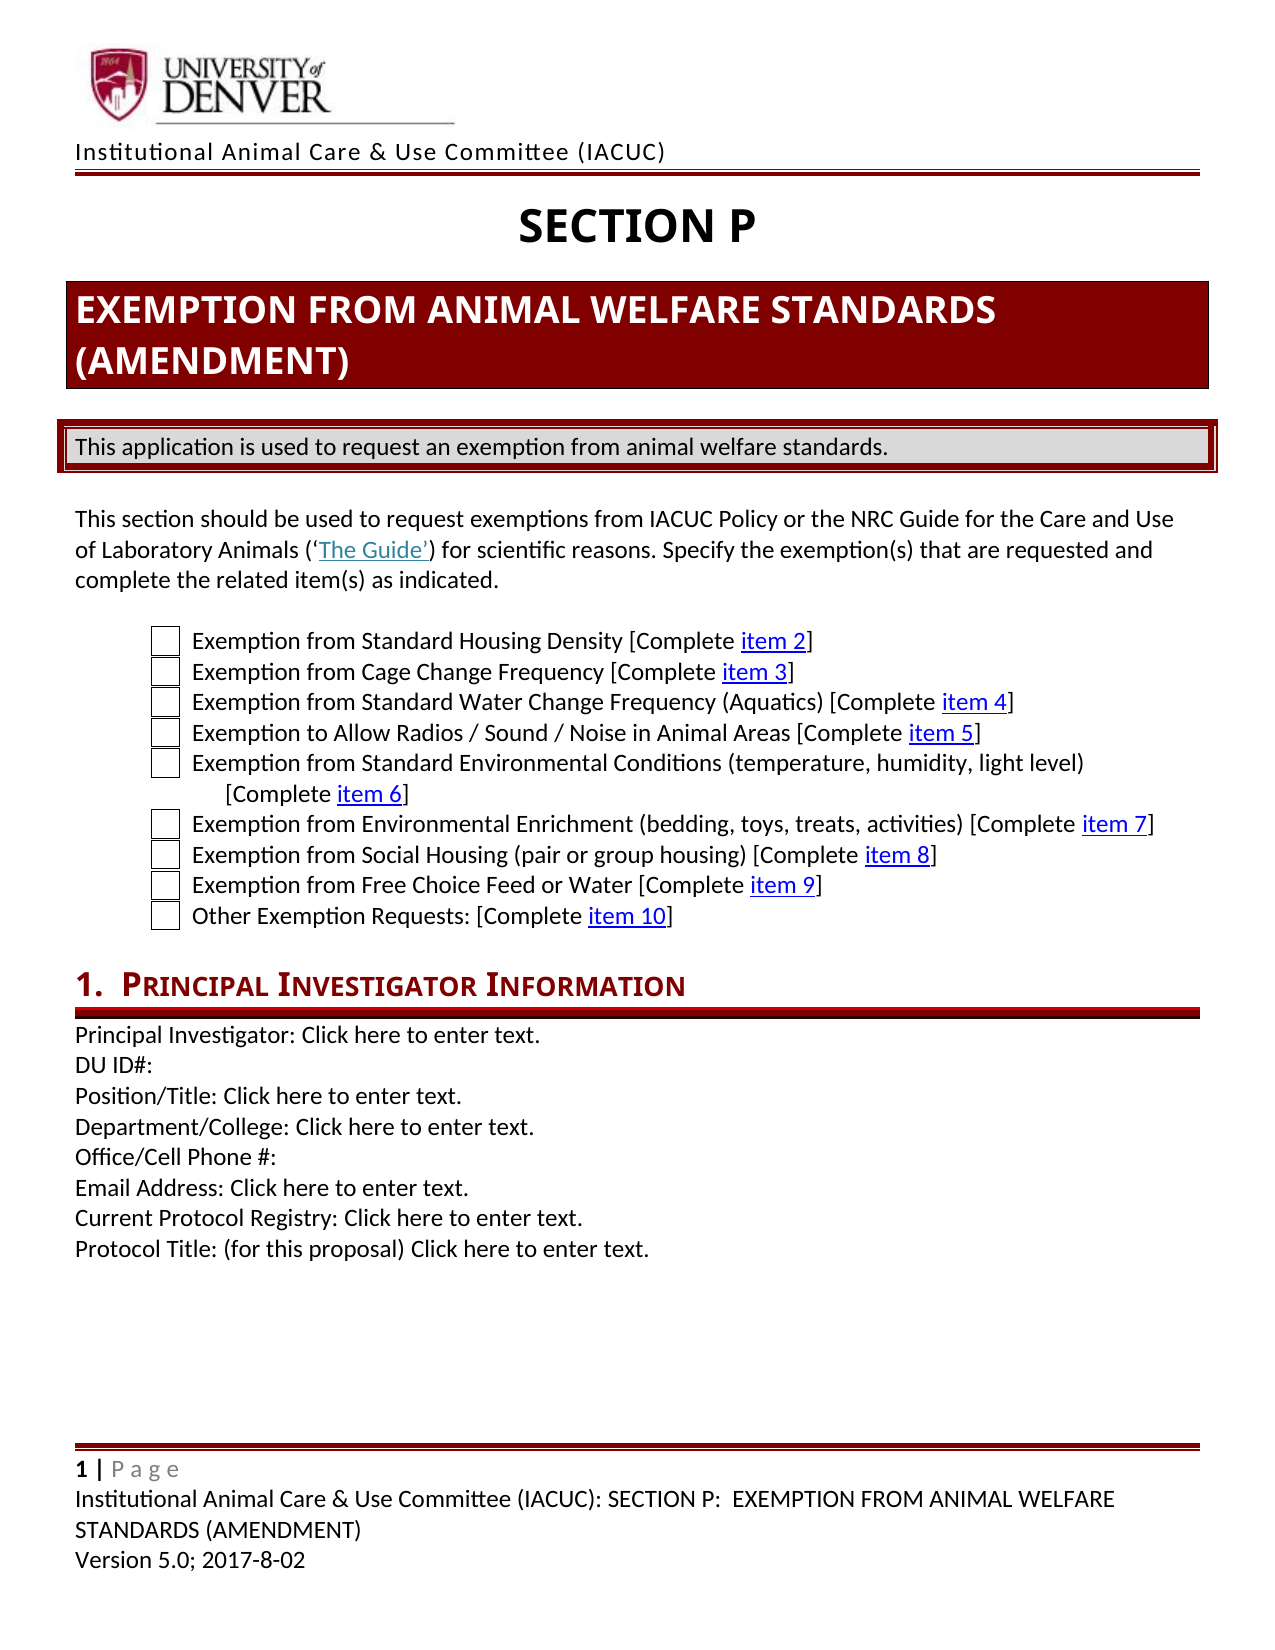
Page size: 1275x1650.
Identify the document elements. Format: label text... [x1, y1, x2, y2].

text [Complete item 6] [150, 778, 1200, 808]
text Exemption to Allow Radios / Sound / Noise in Animal Areas [Complete item 5] [150, 717, 1200, 747]
text Exemption from Standard Housing Density [Complete item 2] [150, 625, 1200, 656]
text Exemption from Environmental Enrichment (bedding, toys, treats, activities) [Complete item 7] [150, 808, 1200, 839]
text Exemption from Standard Water Change Frequency (Aquatics) [Complete item 4] [150, 686, 1200, 717]
text DU ID#: [75, 1049, 1200, 1080]
title Section P [75, 193, 1200, 256]
text This application is used to request an exemption from animal welfare standards. [67, 429, 1208, 463]
text Exemption from Cage Change Frequency [Complete item 3] [150, 656, 1200, 686]
text Office/Cell Phone #: [75, 1141, 1200, 1172]
text Current Protocol Registry: [75, 1202, 1200, 1233]
text Principal Investigator: [75, 1019, 1200, 1049]
text Exemption from Free Choice Feed or Water [Complete item 9] [150, 869, 1200, 900]
text Department/College: [75, 1111, 1200, 1141]
text Exemption from Standard Environmental Conditions (temperature, humidity, light level) [150, 747, 1200, 778]
text Email Address: [75, 1172, 1200, 1202]
text Exemption from Social Housing (pair or group housing) [Complete item 8] [150, 839, 1200, 869]
text Position/Title: [75, 1080, 1200, 1111]
text Protocol Title: (for this proposal) [75, 1233, 1200, 1263]
subtitle Exemption From Animal Welfare Standards (Amendment) [67, 282, 1208, 388]
text Other Exemption Requests: [Complete item 10] [150, 900, 1200, 931]
text This section should be used to request exemptions from IACUC Policy or the NRC Guide for the Care and Use of Laboratory Animals (‘The Guide’) for scientific reasons. Specify the exemption(s) that are requested and complete the related item(s) as indicated. [75, 503, 1200, 595]
picture [75, 43, 467, 132]
subtitle 1. Principal Investigator Information [75, 961, 1200, 1007]
